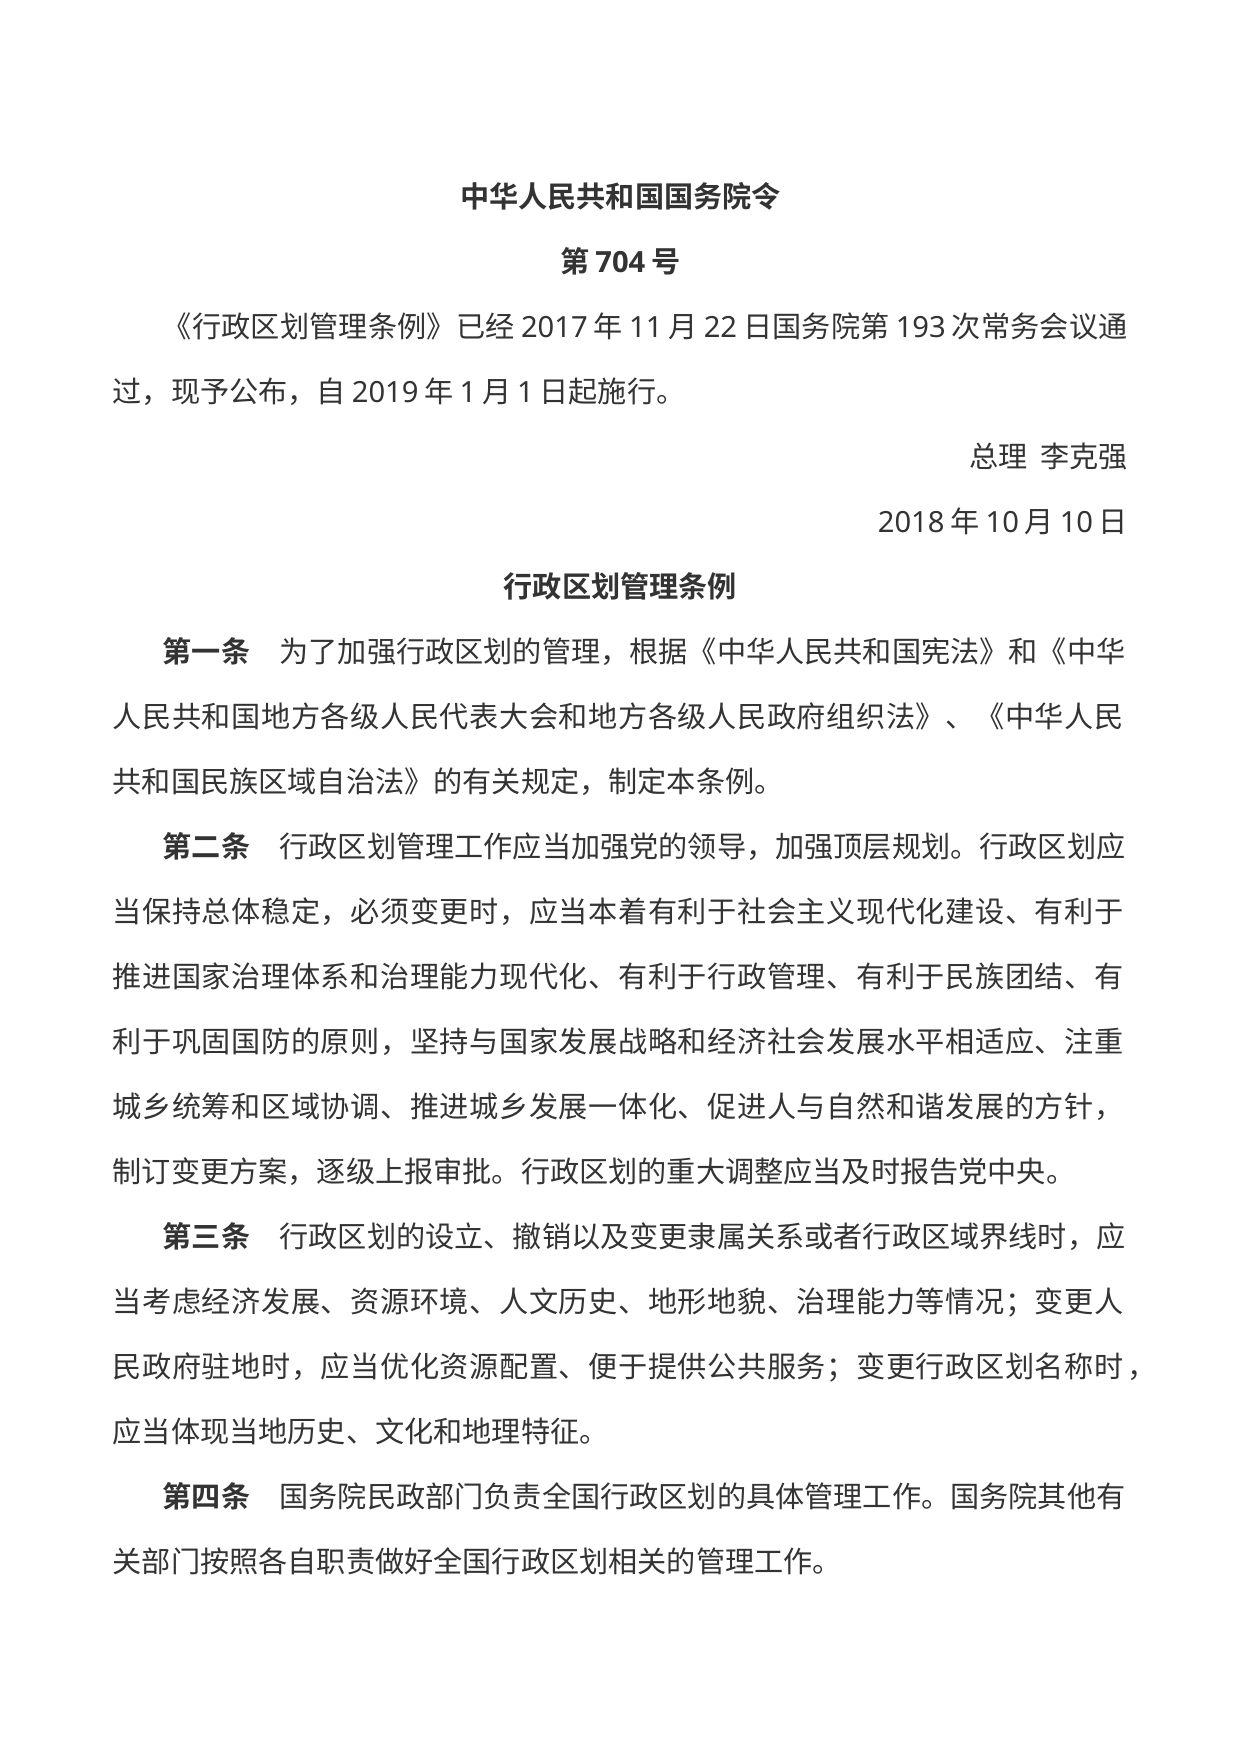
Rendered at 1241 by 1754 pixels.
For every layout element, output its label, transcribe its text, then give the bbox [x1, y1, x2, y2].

text 第二条 行政区划管理工作应当加强党的领导，加强顶层规划。行政区划应当保持总体稳定，必须变更时，应当本着有利于社会主义现代化建设、有利于推进国家治理体系和治理能力现代化、有利于行政管理、有利于民族团结、有利于巩固国防的原则，坚持与国家发展战略和经济社会发展水平相适应、注重城乡统筹和区域协调、推进城乡发展一体化、促进人与自然和谐发展的方针，制订变更方案，逐级上报审批。行政区划的重大调整应当及时报告党中央。 [112, 812, 1128, 1202]
text ﻿第704号 [112, 227, 1128, 292]
text 总理 李克强 [112, 422, 1128, 487]
text 2018年10月10日 [112, 487, 1128, 552]
text 第三条 行政区划的设立、撤销以及变更隶属关系或者行政区域界线时，应当考虑经济发展、资源环境、人文历史、地形地貌、治理能力等情况；变更人民政府驻地时，应当优化资源配置、便于提供公共服务；变更行政区划名称时，应当体现当地历史、文化和地理特征。 [112, 1202, 1128, 1462]
text 第一条 为了加强行政区划的管理，根据《中华人民共和国宪法》和《中华人民共和国地方各级人民代表大会和地方各级人民政府组织法》、《中华人民共和国民族区域自治法》的有关规定，制定本条例。 [112, 617, 1128, 812]
text 第四条 国务院民政部门负责全国行政区划的具体管理工作。国务院其他有关部门按照各自职责做好全国行政区划相关的管理工作。 [112, 1462, 1128, 1592]
text ﻿中华人民共和国国务院令 [112, 162, 1128, 227]
text 《行政区划管理条例》已经2017年11月22日国务院第193次常务会议通过，现予公布，自2019年1月1日起施行。 [112, 292, 1128, 422]
text ﻿行政区划管理条例 [112, 552, 1128, 617]
